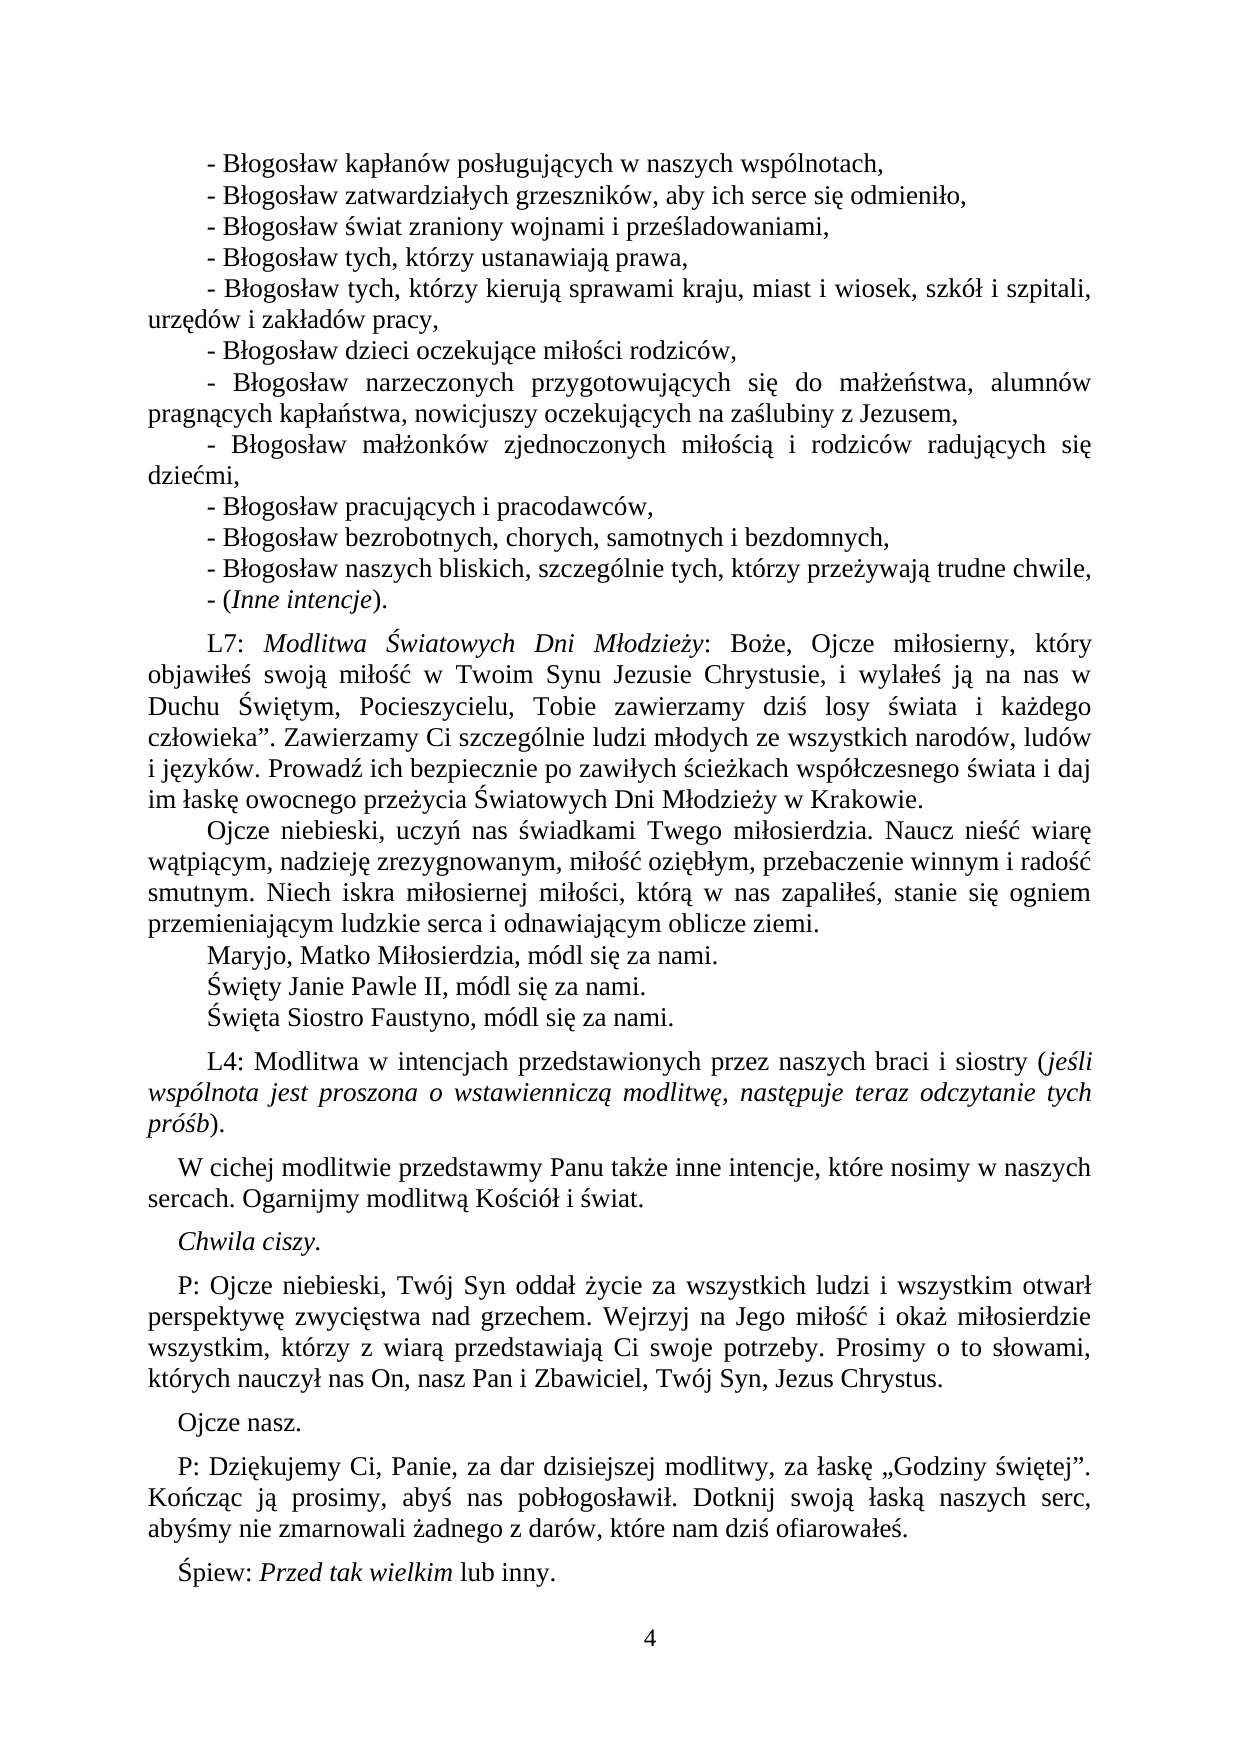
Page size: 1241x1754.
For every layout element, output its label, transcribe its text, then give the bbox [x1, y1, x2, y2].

text Ojcze nasz. [148, 1406, 1093, 1437]
text L4: Modlitwa w intencjach przedstawionych przez naszych braci i siostry (jeśli wspólnota jest proszona o wstawienniczą modlitwę, następuje teraz odczytanie tych próśb). [148, 1045, 1093, 1138]
text Chwila ciszy. [148, 1225, 1093, 1257]
text Ojcze niebieski, uczyń nas świadkami Twego miłosierdzia. Naucz nieść wiarę wątpiącym, nadzieję zrezygnowanym, miłość oziębłym, przebaczenie winnym i radość smutnym. Niech iskra miłosiernej miłości, którą w nas zapaliłeś, stanie się ogniem przemieniającym ludzkie serca i odnawiającym oblicze ziemi. [148, 814, 1093, 939]
text - Błogosław świat zraniony wojnami i prześladowaniami, [148, 210, 1093, 241]
text P: Ojcze niebieski, Twój Syn oddał życie za wszystkich ludzi i wszystkim otwarł perspektywę zwycięstwa nad grzechem. Wejrzyj na Jego miłość i okaż miłosierdzie wszystkim, którzy z wiarą przedstawiają Ci swoje potrzeby. Prosimy o to słowami, których nauczył nas On, nasz Pan i Zbawiciel, Twój Syn, Jezus Chrystus. [148, 1269, 1093, 1394]
text - Błogosław naszych bliskich, szczególnie tych, którzy przeżywają trudne chwile, [148, 552, 1093, 584]
text - Błogosław pracujących i pracodawców, [148, 490, 1093, 521]
text - Błogosław kapłanów posługujących w naszych wspólnotach, [148, 148, 1093, 179]
text - Błogosław zatwardziałych grzeszników, aby ich serce się odmieniło, [148, 179, 1093, 210]
text Święty Janie Pawle II, módl się za nami. [148, 970, 1093, 1001]
text - Błogosław narzeczonych przygotowujących się do małżeństwa, alumnów pragnących kapłaństwa, nowicjuszy oczekujących na zaślubiny z Jezusem, [148, 366, 1093, 428]
text Maryjo, Matko Miłosierdzia, módl się za nami. [148, 939, 1093, 970]
text Święta Siostro Faustyno, módl się za nami. [148, 1001, 1093, 1032]
text Śpiew: Przed tak wielkim lub inny. [148, 1556, 1093, 1587]
text - Błogosław bezrobotnych, chorych, samotnych i bezdomnych, [148, 521, 1093, 552]
text - Błogosław małżonków zjednoczonych miłością i rodziców radujących się dziećmi, [148, 428, 1093, 490]
text P: Dziękujemy Ci, Panie, za dar dzisiejszej modlitwy, za łaskę „Godziny świętej”. Kończąc ją prosimy, abyś nas pobłogosławił. Dotknij swoją łaską naszych serc, abyśmy nie zmarnowali żadnego z darów, które nam dziś ofiarowałeś. [148, 1450, 1093, 1543]
text - Błogosław tych, którzy kierują sprawami kraju, miast i wiosek, szkół i szpitali, urzędów i zakładów pracy, [148, 272, 1093, 334]
text - Błogosław dzieci oczekujące miłości rodziców, [148, 334, 1093, 366]
text W cichej modlitwie przedstawmy Panu także inne intencje, które nosimy w naszych sercach. Ogarnijmy modlitwą Kościół i świat. [148, 1151, 1093, 1213]
text - Błogosław tych, którzy ustanawiają prawa, [148, 241, 1093, 272]
text - (Inne intencje). [148, 584, 1093, 615]
text L7: Modlitwa Światowych Dni Młodzieży: Boże, Ojcze miłosierny, który objawiłeś swoją miłość w Twoim Synu Jezusie Chrystusie, i wylałeś ją na nas w Duchu Świętym, Pocieszycielu, Tobie zawierzamy dziś losy świata i każdego człowieka”. Zawierzamy Ci szczególnie ludzi młodych ze wszystkich narodów, ludów i języków. Prowadź ich bezpiecznie po zawiłych ścieżkach współczesnego świata i daj im łaskę owocnego przeżycia Światowych Dni Młodzieży w Krakowie. [148, 627, 1093, 814]
